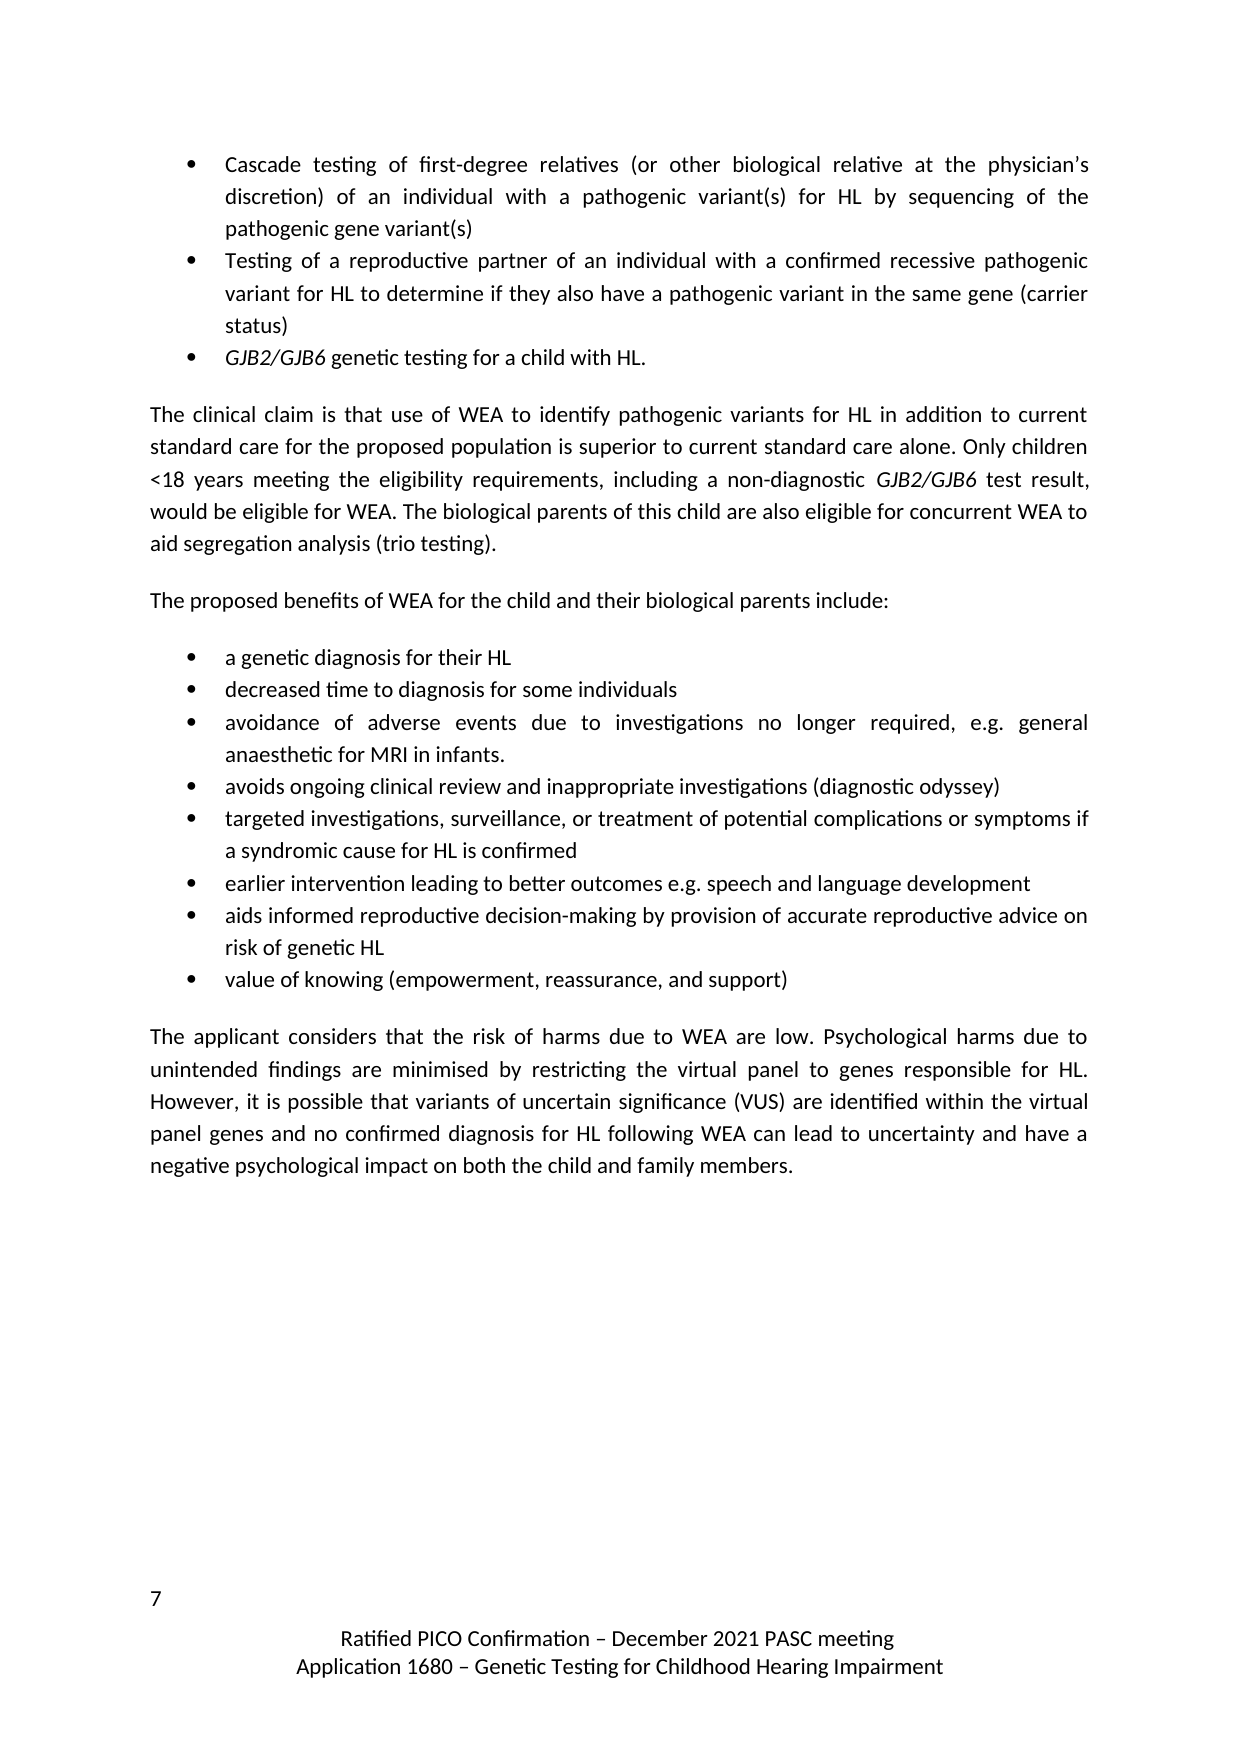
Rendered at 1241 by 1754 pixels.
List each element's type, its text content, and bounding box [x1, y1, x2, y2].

list GJB2/GJB6 genetic testing for a child with HL. [187, 343, 1090, 371]
text The applicant considers that the risk of harms due to WEA are low. Psychological harms due to unintended findings are minimised by restricting the virtual panel to genes responsible for HL. However, it is possible that variants of uncertain significance (VUS) are identified within the virtual panel genes and no confirmed diagnosis for HL following WEA can lead to uncertainty and have a negative psychological impact on both the child and family members. [150, 1022, 1090, 1179]
text The proposed benefits of WEA for the child and their biological parents include: [150, 586, 1090, 614]
list avoidance of adverse events due to investigations no longer required, e.g. general anaesthetic for MRI in infants. [187, 708, 1090, 768]
list targeted investigations, surveillance, or treatment of potential complications or symptoms if a syndromic cause for HL is confirmed [187, 804, 1090, 864]
list Testing of a reproductive partner of an individual with a confirmed recessive pathogenic variant for HL to determine if they also have a pathogenic variant in the same gene (carrier status) [187, 247, 1090, 339]
list avoids ongoing clinical review and inappropriate investigations (diagnostic odyssey) [187, 772, 1090, 800]
list earlier intervention leading to better outcomes e.g. speech and language development [187, 869, 1090, 897]
list value of knowing (empowerment, reassurance, and support) [187, 965, 1090, 993]
list aids informed reproductive decision-making by provision of accurate reproductive advice on risk of genetic HL [187, 901, 1090, 961]
list decreased time to diagnosis for some individuals [187, 676, 1090, 704]
list Cascade testing of first-degree relatives (or other biological relative at the physician’s discretion) of an individual with a pathogenic variant(s) for HL by sequencing of the pathogenic gene variant(s) [187, 150, 1090, 242]
list a genetic diagnosis for their HL [187, 643, 1090, 671]
text The clinical claim is that use of WEA to identify pathogenic variants for HL in addition to current standard care for the proposed population is superior to current standard care alone. Only children <18 years meeting the eligibility requirements, including a non-diagnostic GJB2/GJB6 test result, would be eligible for WEA. The biological parents of this child are also eligible for concurrent WEA to aid segregation analysis (trio testing). [150, 400, 1090, 557]
